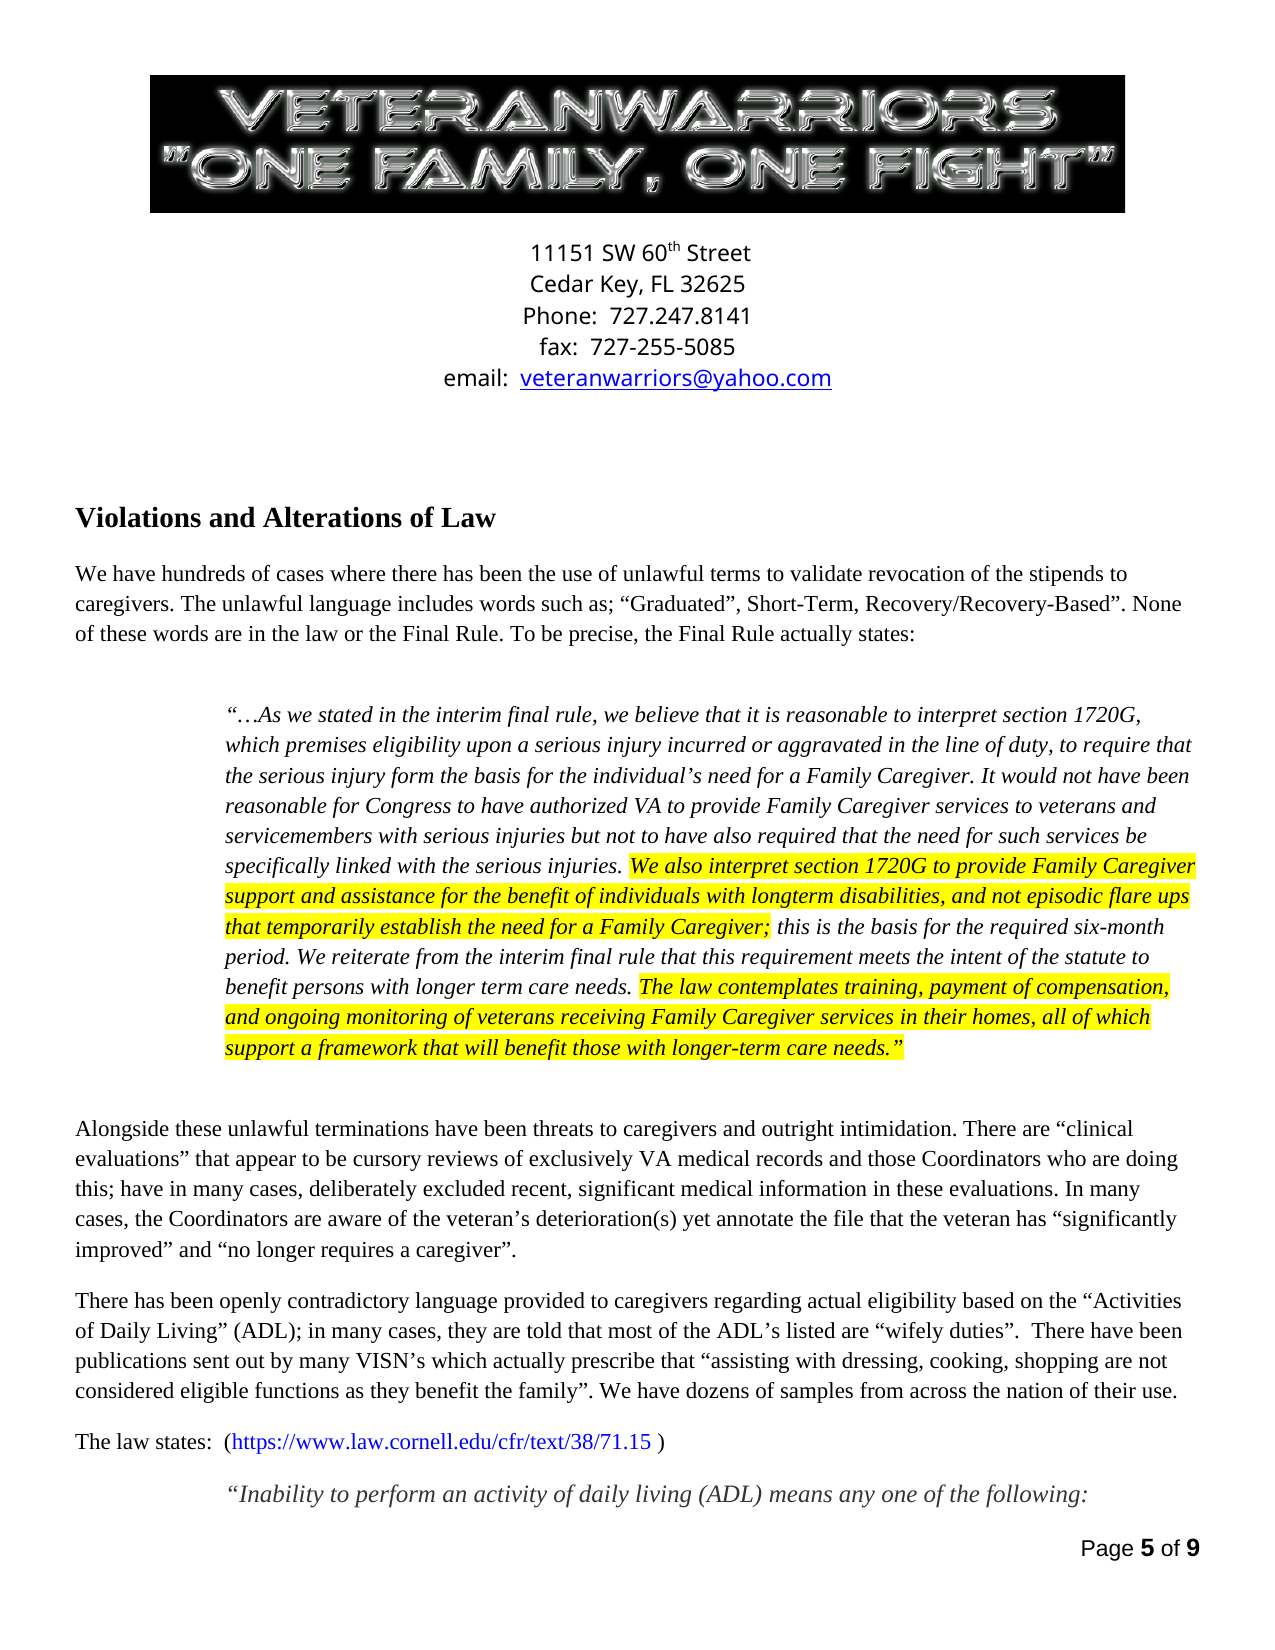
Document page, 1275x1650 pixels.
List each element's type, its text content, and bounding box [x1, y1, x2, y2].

picture [150, 75, 1125, 213]
text “Inability to perform an activity of daily living (ADL) means any one of the following: [150, 1479, 1200, 1508]
text Alongside these unlawful terminations have been threats to caregivers and outright intimidation. There are “clinical evaluations” that appear to be cursory reviews of exclusively VA medical records and those Coordinators who are doing this; have in many cases, deliberately excluded recent, significant medical information in these evaluations. In many cases, the Coordinators are aware of the veteran’s deterioration(s) yet annotate the file that the veteran has “significantly improved” and “no longer requires a caregiver”. [75, 1115, 1200, 1262]
text Violations and Alterations of Law [75, 500, 1200, 534]
text There has been openly contradictory language provided to caregivers regarding actual eligibility based on the “Activities of Daily Living” (ADL); in many cases, they are told that most of the ADL’s listed are “wifely duties”. There have been publications sent out by many VISN’s which actually prescribe that “assisting with dressing, cooking, shopping are not considered eligible functions as they benefit the family”. We have dozens of samples from across the nation of their use. [75, 1287, 1200, 1404]
text We have hundreds of cases where there has been the use of unlawful terms to validate revocation of the stipends to caregivers. The unlawful language includes words such as; “Graduated”, Short-Term, Recovery/Recovery-Based”. None of these words are in the law or the Final Rule. To be precise, the Final Rule actually states: [75, 560, 1200, 646]
list “…As we stated in the interim final rule, we believe that it is reasonable to interpret section 1720G, which premises eligibility upon a serious injury incurred or aggravated in the line of duty, to require that the serious injury form the basis for the individual’s need for a Family Caregiver. It would not have been reasonable for Congress to have authorized VA to provide Family Caregiver services to veterans and servicemembers with serious injuries but not to have also required that the need for such services be specifically linked with the serious injuries. We also interpret section 1720G to provide Family Caregiver support and assistance for the benefit of individuals with longterm disabilities, and not episodic flare ups that temporarily establish the need for a Family Caregiver; this is the basis for the required six-month period. We reiterate from the interim final rule that this requirement meets the intent of the statute to benefit persons with longer term care needs. The law contemplates training, payment of compensation, and ongoing monitoring of veterans receiving Family Caregiver services in their homes, all of which support a framework that will benefit those with longer-term care needs.” [225, 701, 1200, 1060]
text The law states: (https://www.law.cornell.edu/cfr/text/38/71.15 ) [75, 1428, 1200, 1455]
